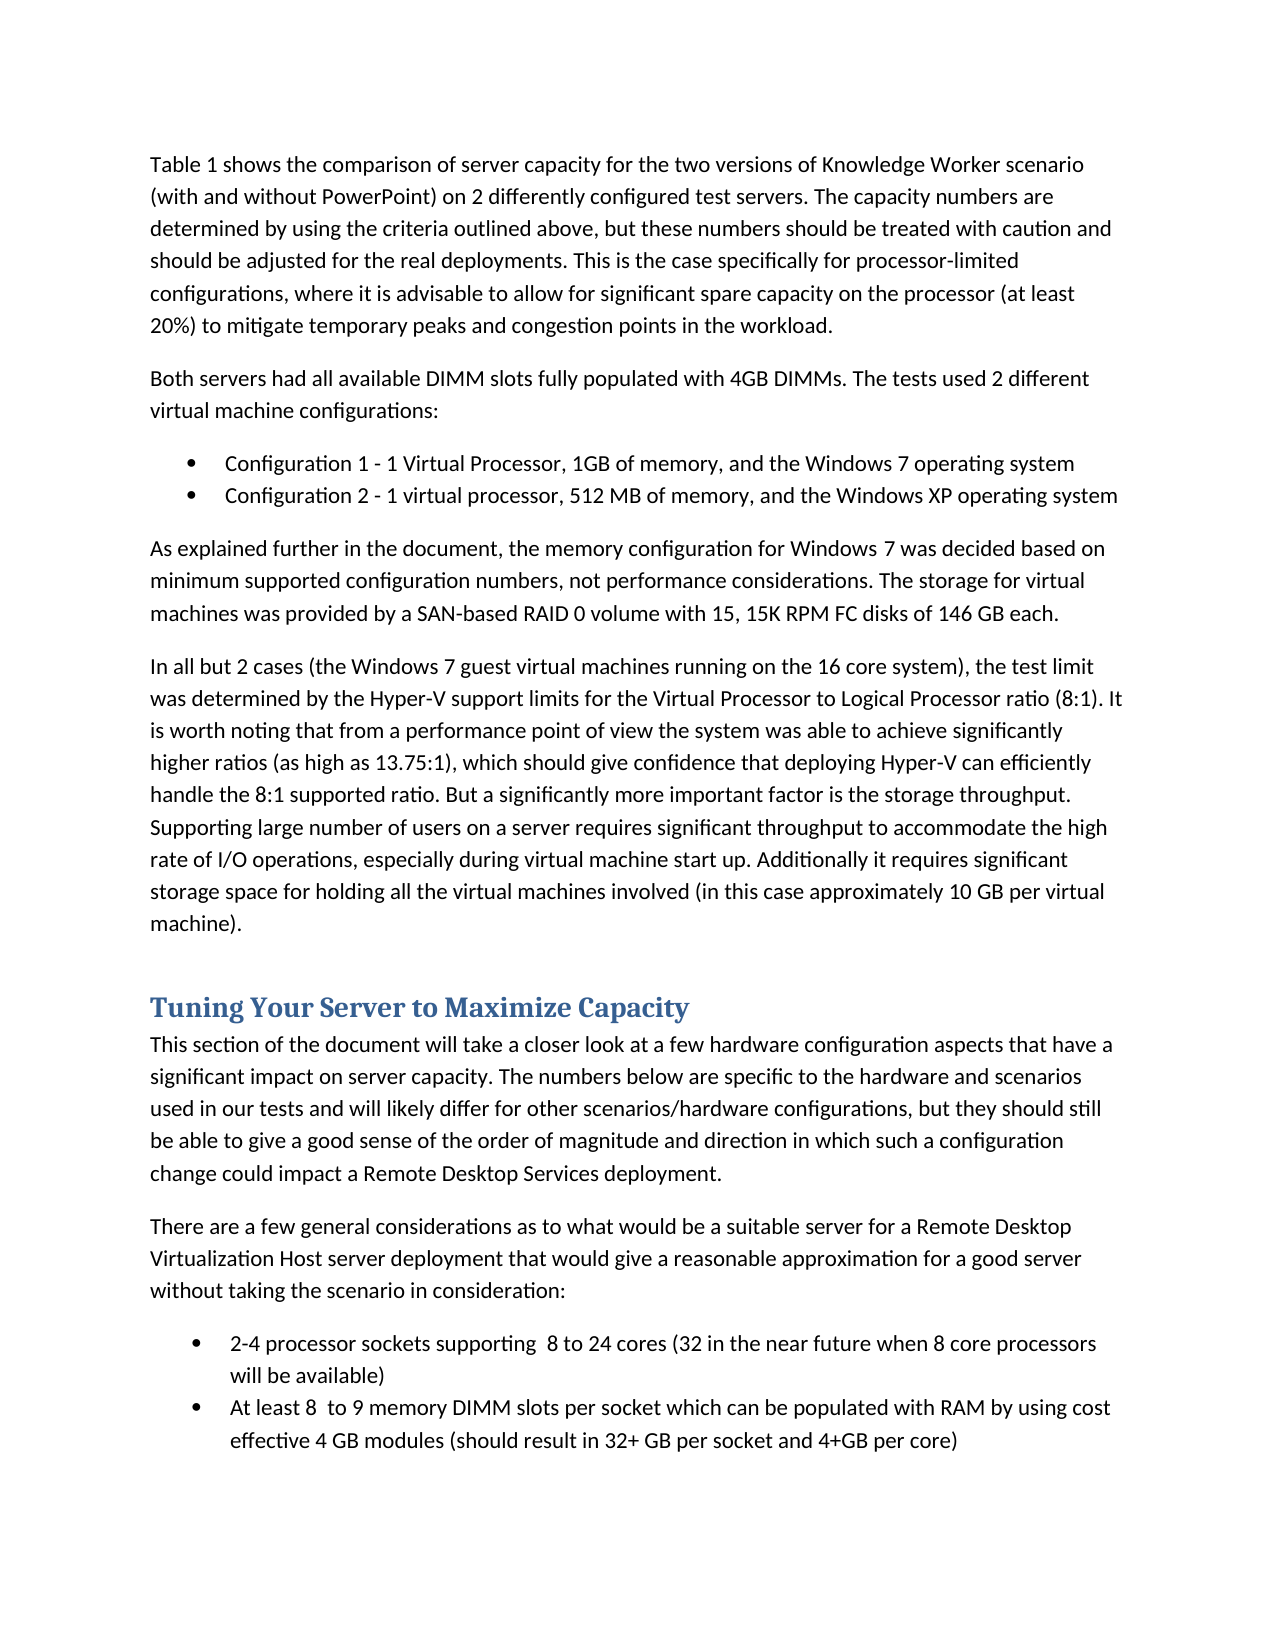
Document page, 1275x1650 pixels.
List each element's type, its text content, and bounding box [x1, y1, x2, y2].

list Configuration 1 - 1 Virtual Processor, 1GB of memory, and the Windows 7 operating system [187, 449, 1125, 477]
list 2-4 processor sockets supporting 8 to 24 cores (32 in the near future when 8 core processors will be available) [192, 1329, 1125, 1389]
text There are a few general considerations as to what would be a suitable server for a Remote Desktop Virtualization Host server deployment that would give a reasonable approximation for a good server without taking the scenario in consideration: [150, 1212, 1125, 1304]
text Both servers had all available DIMM slots fully populated with 4GB DIMMs. The tests used 2 different virtual machine configurations: [150, 364, 1125, 424]
text This section of the document will take a closer look at a few hardware configuration aspects that have a significant impact on server capacity. The numbers below are specific to the hardware and scenarios used in our tests and will likely differ for other scenarios/hardware configurations, but they should still be able to give a good sense of the order of magnitude and direction in which such a configuration change could impact a Remote Desktop Services deployment. [150, 1030, 1125, 1187]
subtitle Tuning Your Server to Maximize Capacity [150, 991, 1125, 1025]
text As explained further in the document, the memory configuration for Windows 7 was decided based on minimum supported configuration numbers, not performance considerations. The storage for virtual machines was provided by a SAN-based RAID 0 volume with 15, 15K RPM FC disks of 146 GB each. [150, 534, 1125, 627]
text Table 1 shows the comparison of server capacity for the two versions of Knowledge Worker scenario (with and without PowerPoint) on 2 differently configured test servers. The capacity numbers are determined by using the criteria outlined above, but these numbers should be treated with caution and should be adjusted for the real deployments. This is the case specifically for processor-limited configurations, where it is advisable to allow for significant spare capacity on the processor (at least 20%) to mitigate temporary peaks and congestion points in the workload. [150, 150, 1125, 339]
text In all but 2 cases (the Windows 7 guest virtual machines running on the 16 core system), the test limit was determined by the Hyper-V support limits for the Virtual Processor to Logical Processor ratio (8:1). It is worth noting that from a performance point of view the system was able to achieve significantly higher ratios (as high as 13.75:1), which should give confidence that deploying Hyper-V can efficiently handle the 8:1 supported ratio. But a significantly more important factor is the storage throughput. Supporting large number of users on a server requires significant throughput to accommodate the high rate of I/O operations, especially during virtual machine start up. Additionally it requires significant storage space for holding all the virtual machines involved (in this case approximately 10 GB per virtual machine). [150, 652, 1125, 937]
list Configuration 2 - 1 virtual processor, 512 MB of memory, and the Windows XP operating system [187, 481, 1125, 509]
list At least 8 to 9 memory DIMM slots per socket which can be populated with RAM by using cost effective 4 GB modules (should result in 32+ GB per socket and 4+GB per core) [192, 1393, 1125, 1454]
